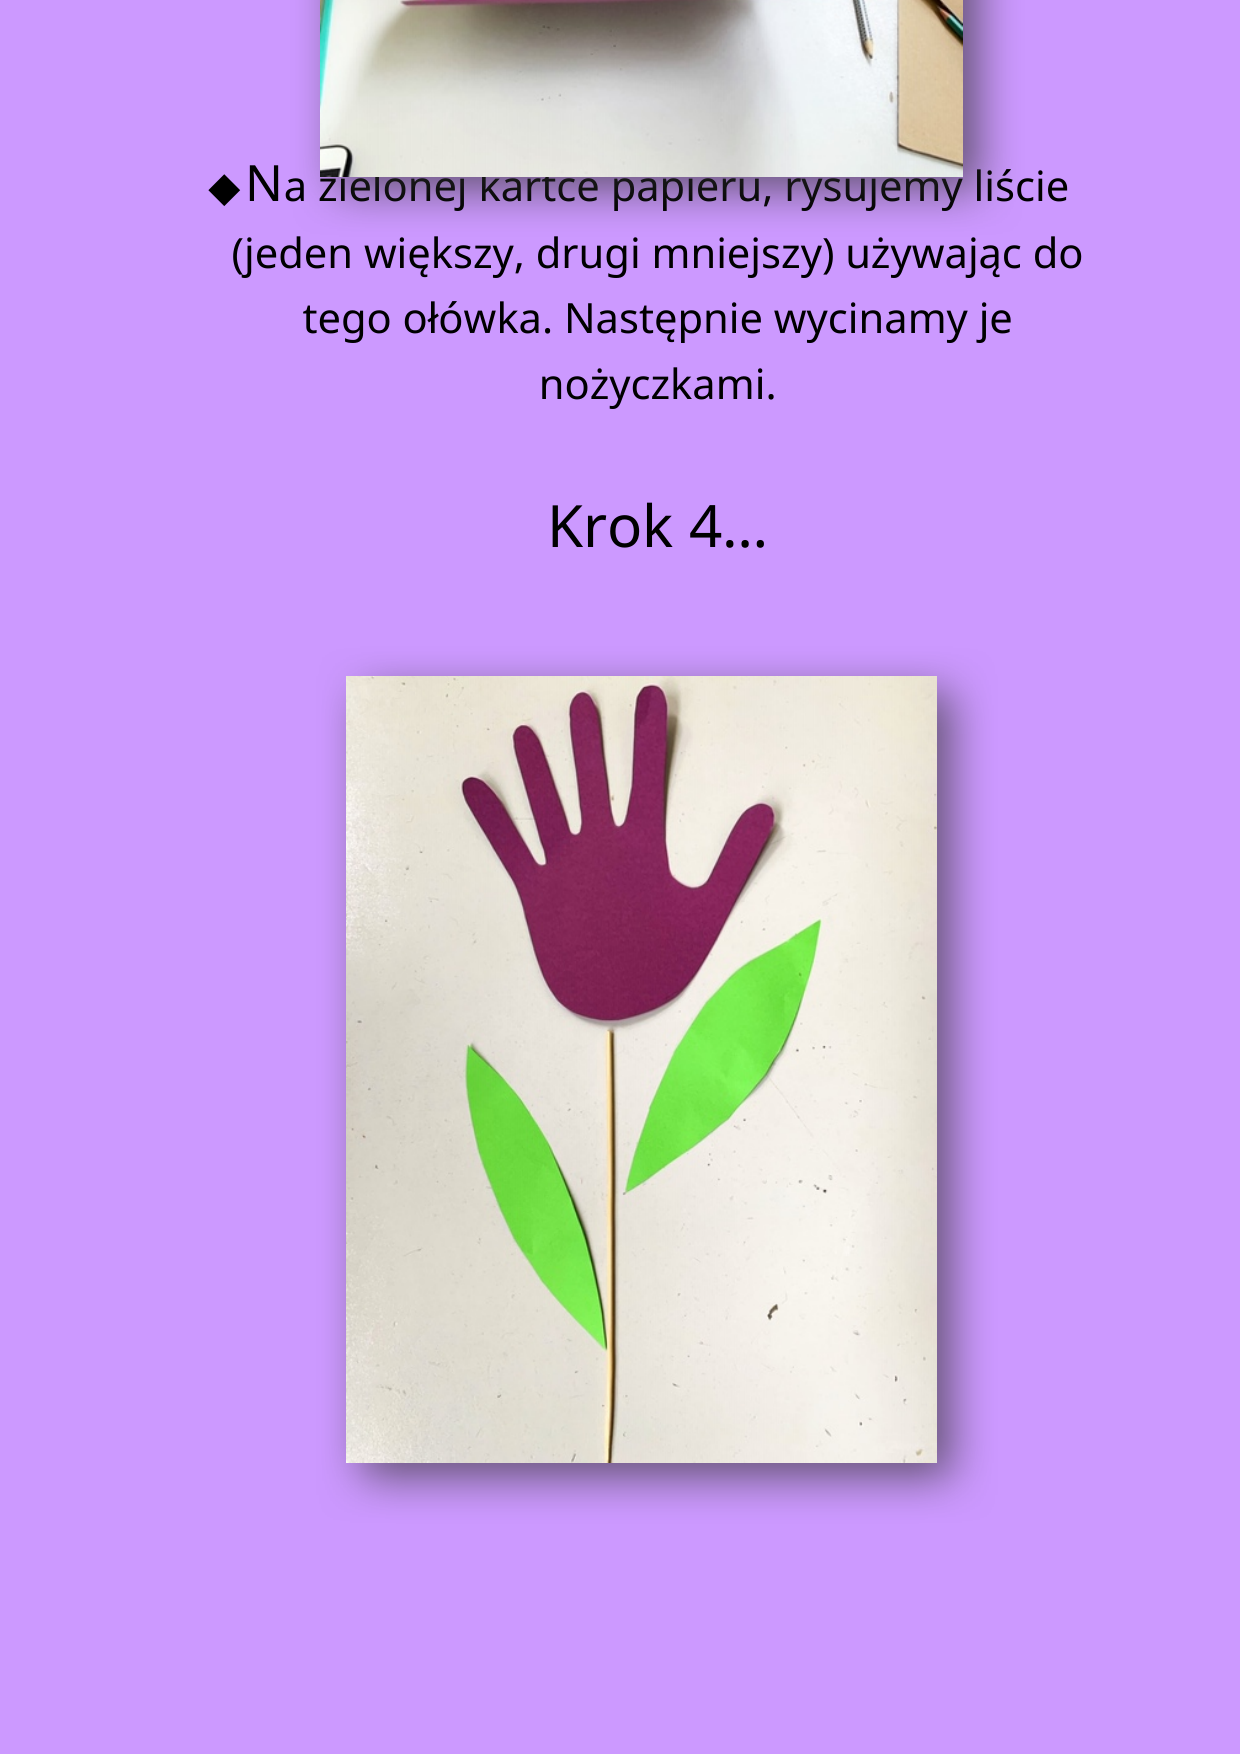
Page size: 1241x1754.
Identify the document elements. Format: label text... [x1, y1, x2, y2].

list Krok 4… [223, 485, 1093, 564]
picture [346, 676, 937, 1463]
list Na zielonej kartce papieru, rysujemy liście (jeden większy, drugi mniejszy) używając do tego ołówka. Następnie wycinamy je nożyczkami. [185, 148, 1093, 411]
picture [320, 0, 963, 177]
